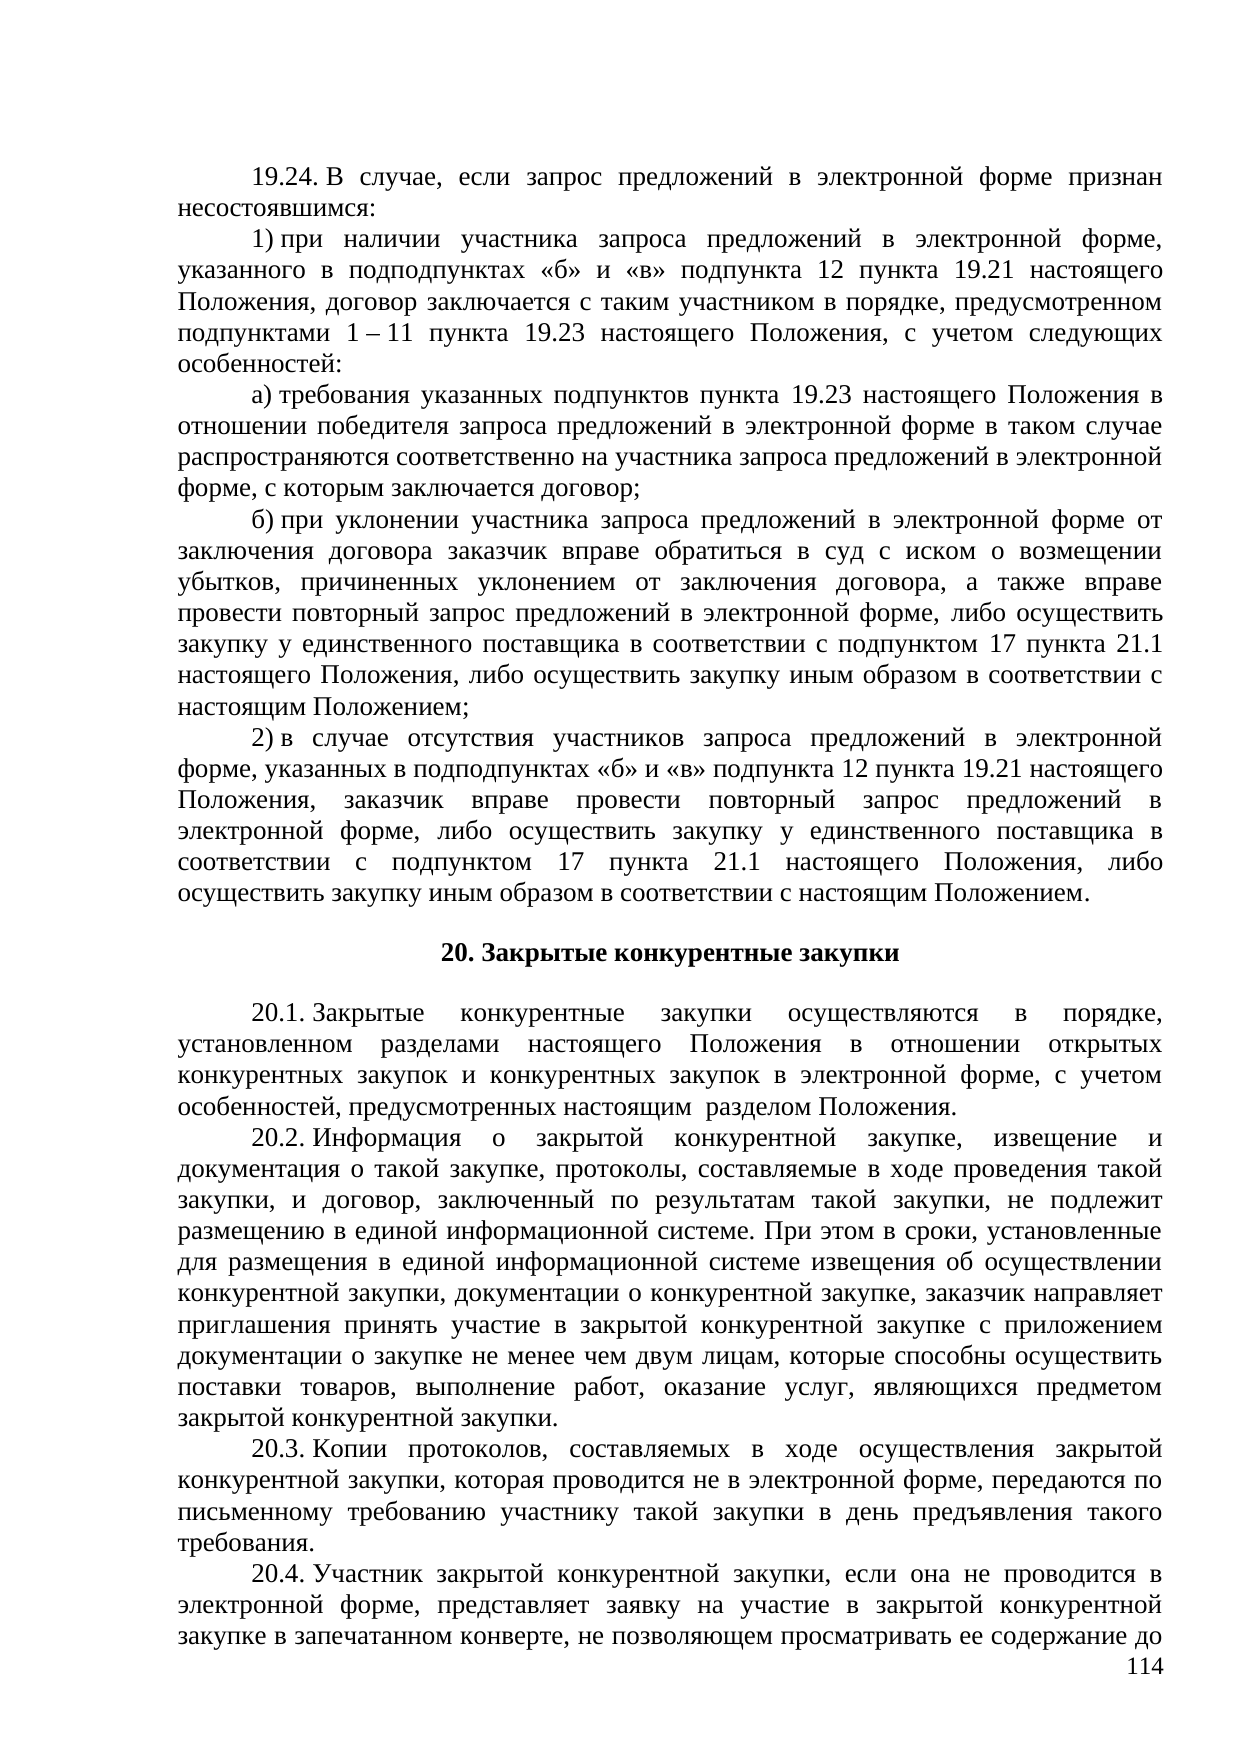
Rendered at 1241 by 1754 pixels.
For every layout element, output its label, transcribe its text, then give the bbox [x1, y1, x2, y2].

text 1) при наличии участника запроса предложений в электронной форме, указанного в подподпунктах «б» и «в» подпункта 12 пункта 19.21 настоящего Положения, договор заключается с таким участником в порядке, предусмотренном подпунктами 1 – 11 пункта 19.23 настоящего Положения, с учетом следующих особенностей: [177, 222, 1163, 378]
text 19.24. В случае, если запрос предложений в электронной форме признан несостоявшимся: [177, 160, 1163, 222]
text б) при уклонении участника запроса предложений в электронной форме от заключения договора заказчик вправе обратиться в суд с иском о возмещении убытков, причиненных уклонением от заключения договора, а также вправе провести повторный запрос предложений в электронной форме, либо осуществить закупку у единственного поставщика в соответствии с подпунктом 17 пункта 21.1 настоящего Положения, либо осуществить закупку иным образом в соответствии с настоящим Положением; [177, 503, 1163, 721]
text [177, 1557, 1163, 1650]
text 20.3. Копии протоколов, составляемых в ходе осуществления закрытой конкурентной закупки, которая проводится не в электронной форме, передаются по письменному требованию участнику такой закупки в день предъявления такого требования. [177, 1432, 1163, 1557]
text 20. Закрытые конкурентные закупки [177, 936, 1163, 967]
text 20.2. Информация о закрытой конкурентной закупке, извещение и документация о такой закупке, протоколы, составляемые в ходе проведения такой закупки, и договор, заключенный по результатам такой закупки, не подлежит размещению в единой информационной системе. При этом в сроки, установленные для размещения в единой информационной системе извещения об осуществлении конкурентной закупки, документации о конкурентной закупке, заказчик направляет приглашения принять участие в закрытой конкурентной закупке с приложением документации о закупке не менее чем двум лицам, которые способны осуществить поставки товаров, выполнение работ, оказание услуг, являющихся предметом закрытой конкурентной закупки. [177, 1121, 1163, 1432]
text а) требования указанных подпунктов пункта 19.23 настоящего Положения в отношении победителя запроса предложений в электронной форме в таком случае распространяются соответственно на участника запроса предложений в электронной форме, с которым заключается договор; [177, 378, 1163, 503]
text 20.1. Закрытые конкурентные закупки осуществляются в порядке, установленном разделами настоящего Положения в отношении открытых конкурентных закупок и конкурентных закупок в электронной форме, с учетом особенностей, предусмотренных настоящим разделом Положения. [177, 996, 1163, 1121]
text 2) в случае отсутствия участников запроса предложений в электронной форме, указанных в подподпунктах «б» и «в» подпункта 12 пункта 19.21 настоящего Положения, заказчик вправе провести повторный запрос предложений в электронной форме, либо осуществить закупку у единственного поставщика в соответствии с подпунктом 17 пункта 21.1 настоящего Положения, либо осуществить закупку иным образом в соответствии с настоящим Положением. [177, 721, 1163, 908]
